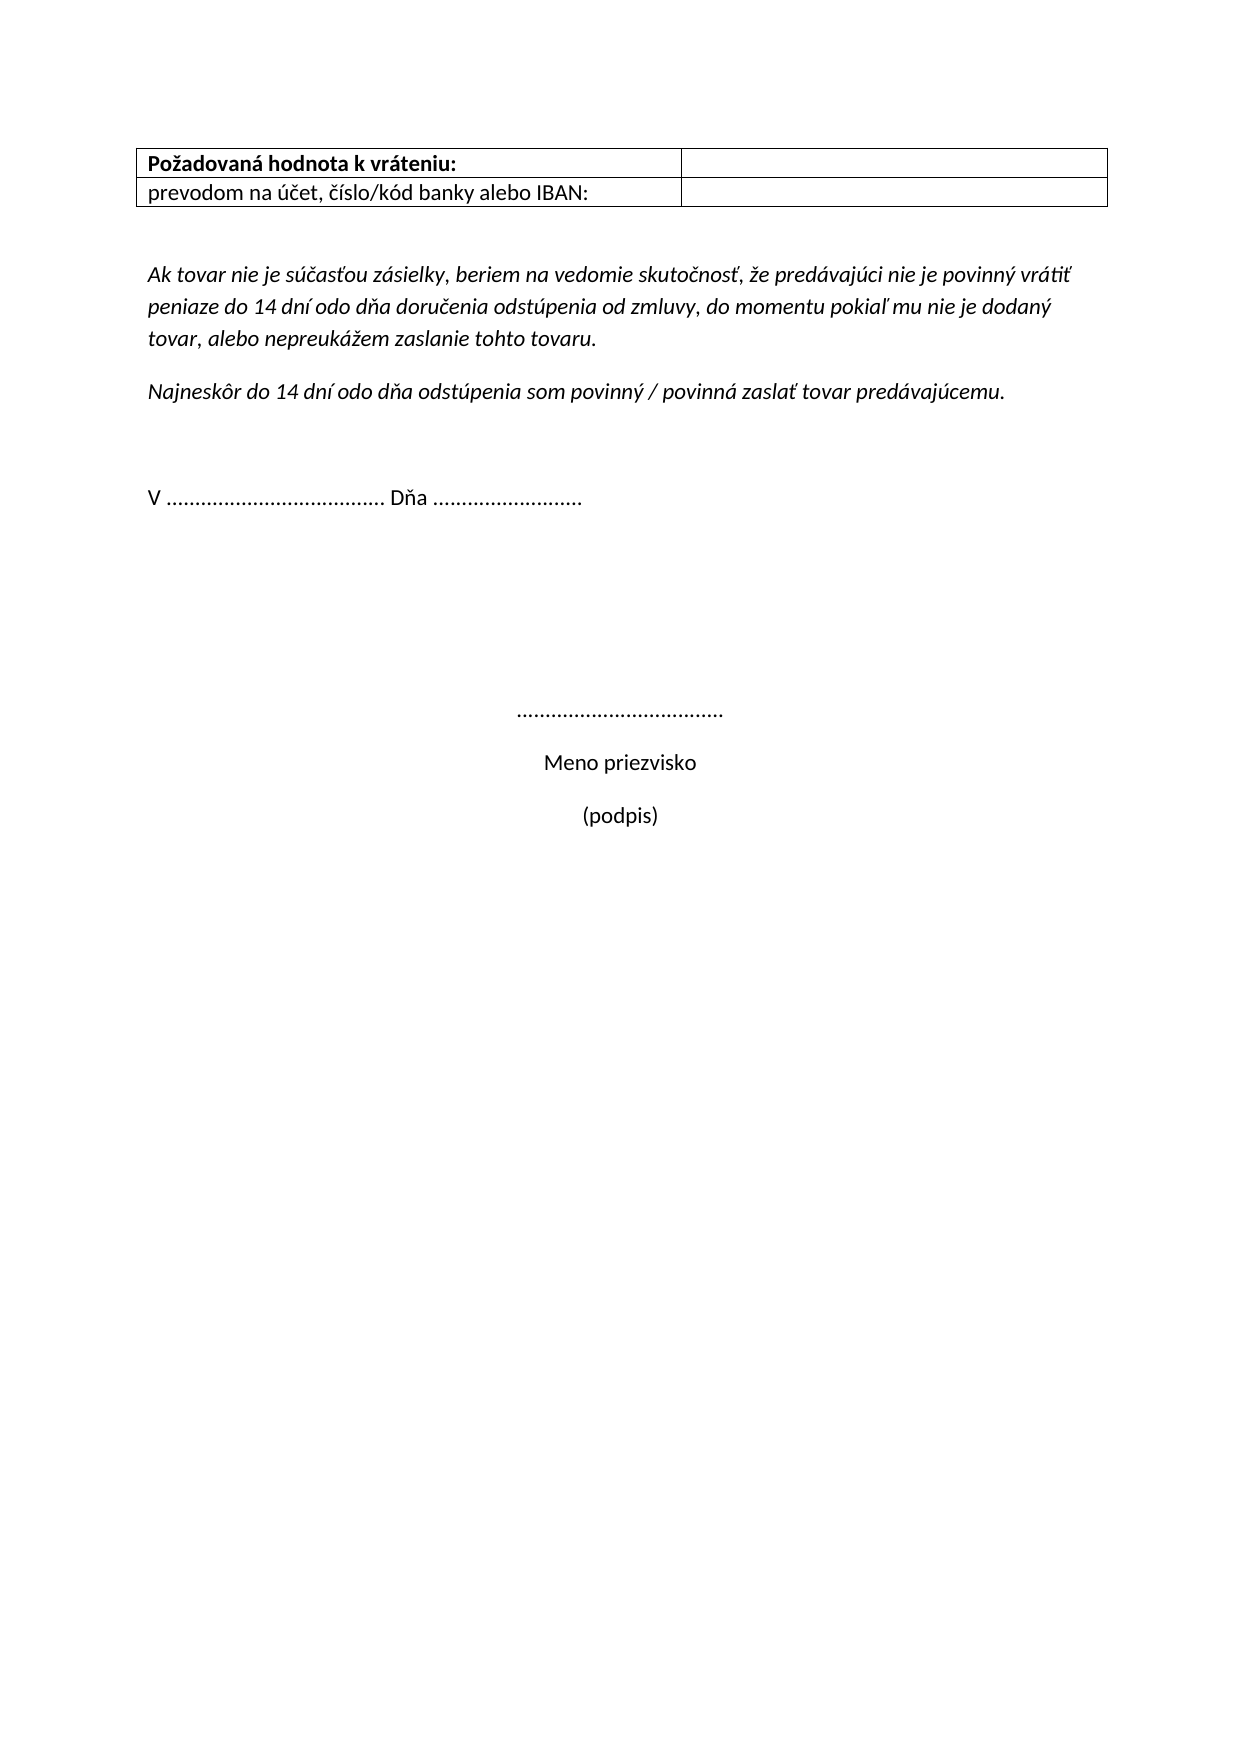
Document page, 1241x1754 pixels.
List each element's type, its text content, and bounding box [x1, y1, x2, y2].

table_header [682, 149, 1107, 177]
table_cell [682, 178, 1107, 206]
text (podpis) [148, 801, 1093, 829]
text Najneskôr do 14 dní odo dňa odstúpenia som povinný / povinná zaslať tovar predávajúcemu. [148, 377, 1093, 405]
text .................................... [148, 695, 1093, 723]
table_cell prevodom na účet, číslo/kód banky alebo IBAN: [137, 178, 681, 206]
text Meno priezvisko [148, 748, 1093, 776]
table_header Požadovaná hodnota k vráteniu: [137, 149, 681, 177]
text V ...................................... Dňa .......................... [148, 483, 1093, 511]
text Ak tovar nie je súčasťou zásielky, beriem na vedomie skutočnosť, že predávajúci nie je povinný vrátiť peniaze do 14 dní odo dňa doručenia odstúpenia od zmluvy, do momentu pokiaľ mu nie je dodaný tovar, alebo nepreukážem zaslanie tohto tovaru. [148, 260, 1093, 352]
